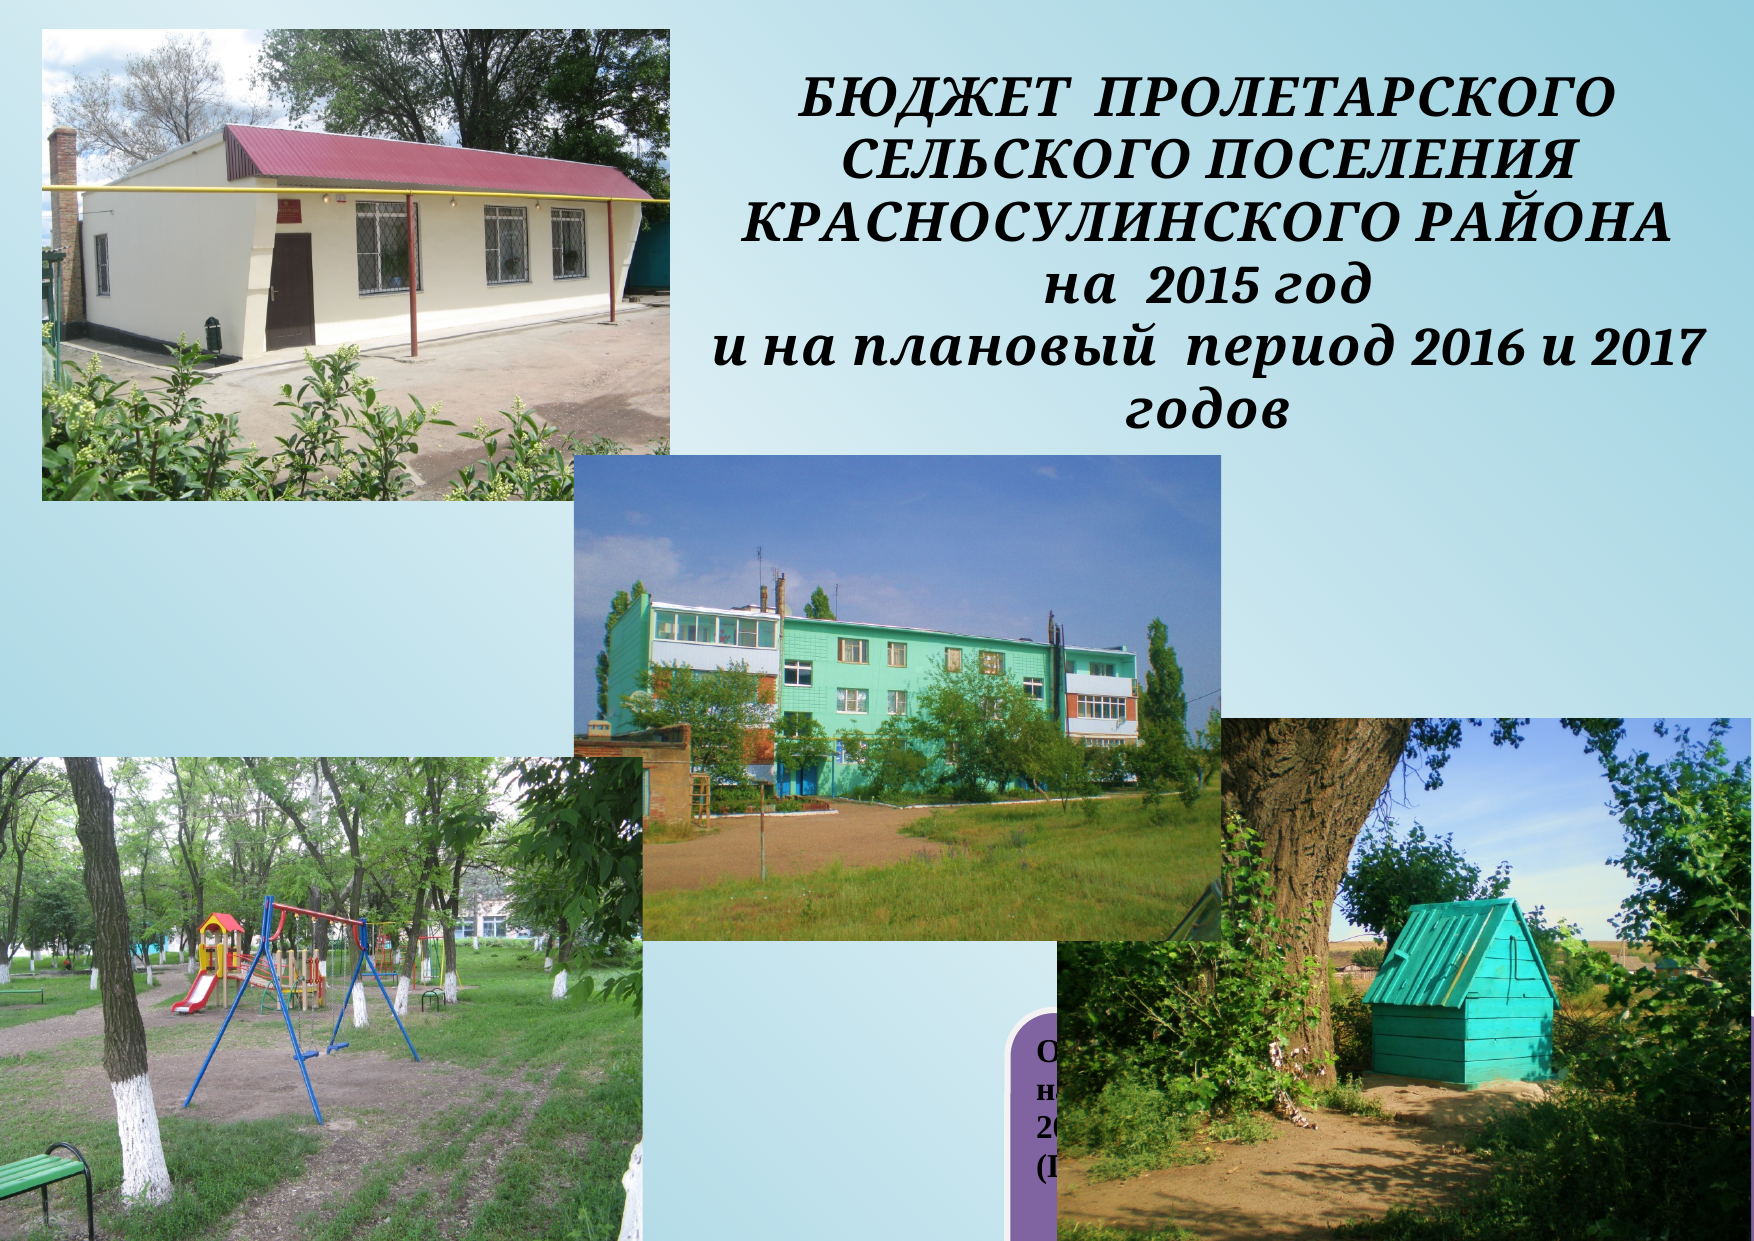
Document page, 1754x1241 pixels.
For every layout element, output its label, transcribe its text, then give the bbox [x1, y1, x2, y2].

subtitle и на плановый период 2016 и 2017 годов [670, 317, 1728, 442]
picture [0, 29, 1752, 1241]
subtitle БЮДЖЕТ ПРОЛЕТАРСКОГО СЕЛЬСКОГО ПОСЕЛЕНИЯ КРАСНОСУЛИНСКОГО РАЙОНА [670, 68, 1728, 255]
subtitle на 2015 год [670, 255, 1728, 317]
